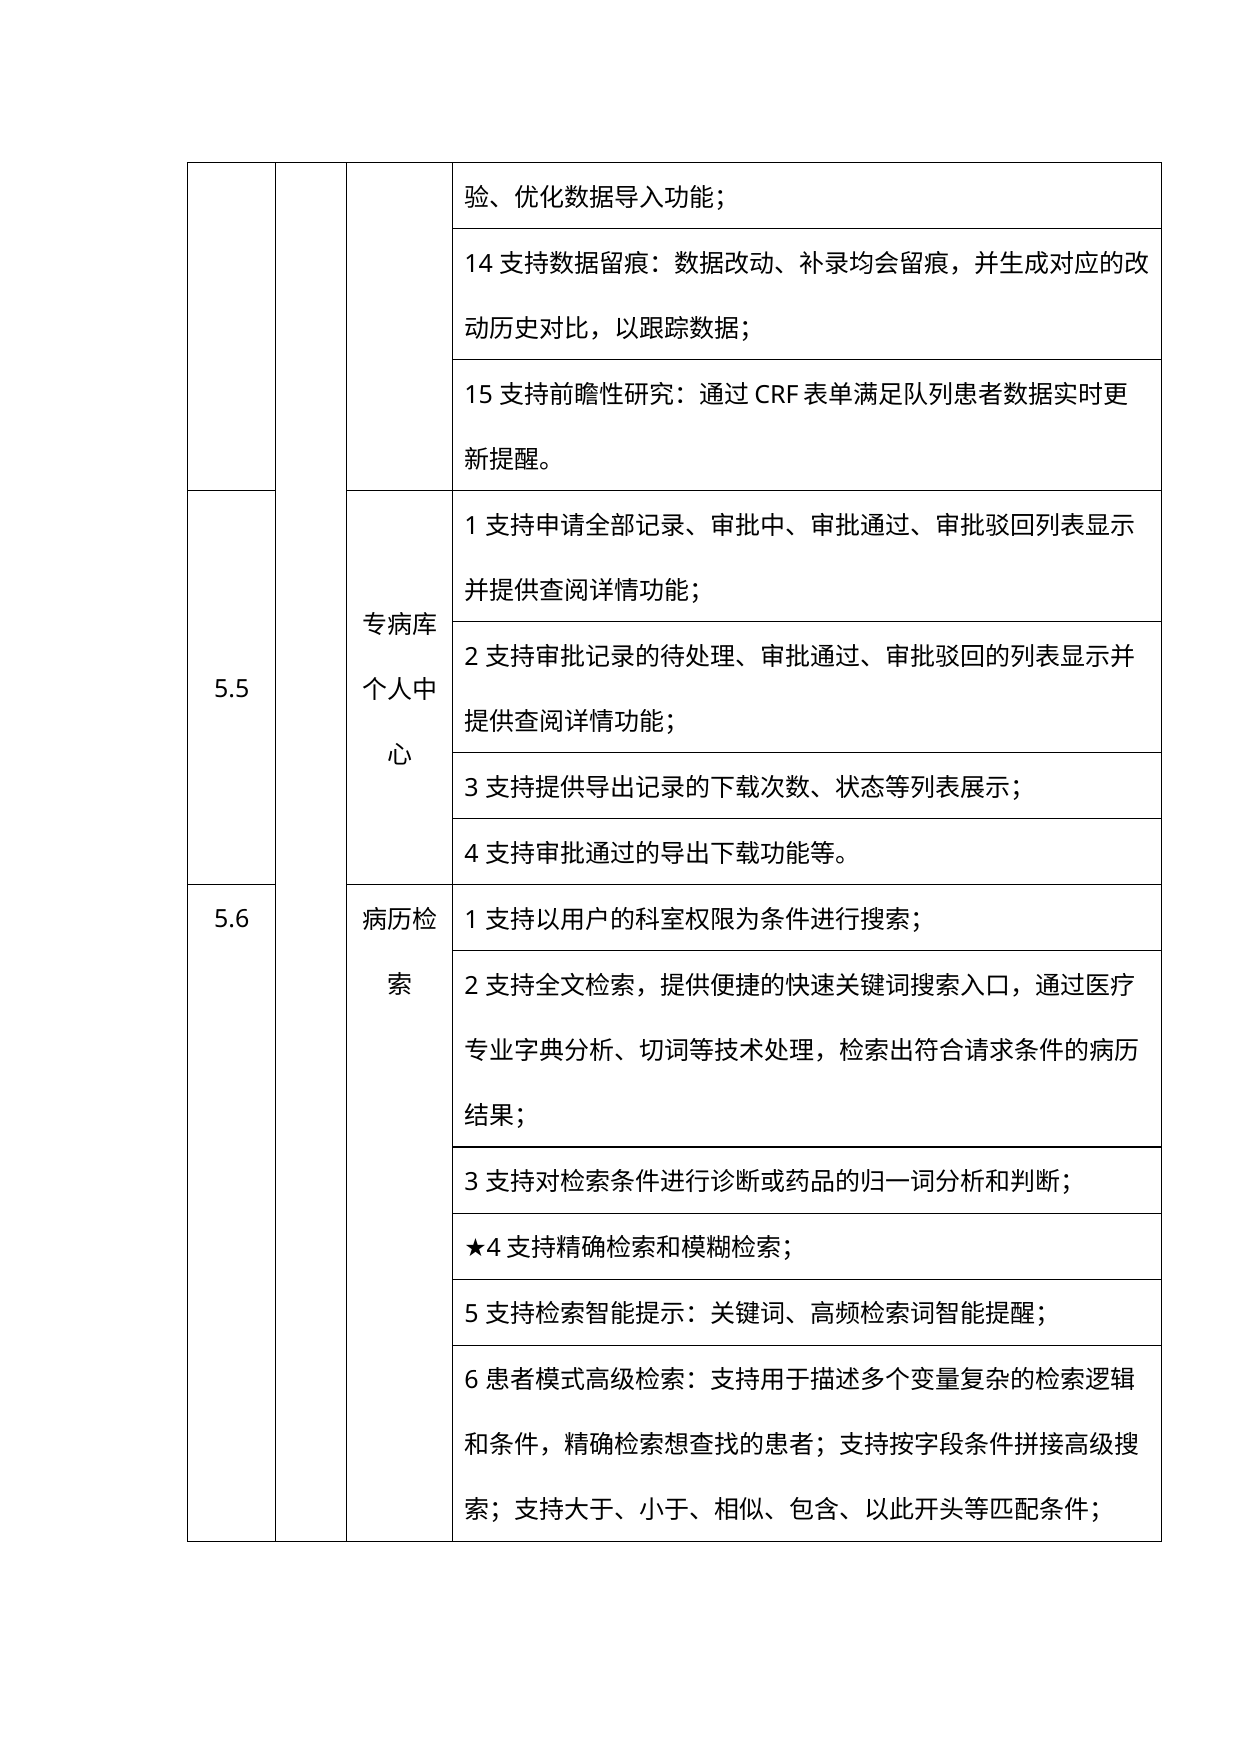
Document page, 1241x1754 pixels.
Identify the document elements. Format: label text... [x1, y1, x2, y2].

table_cell 6 患者模式高级检索：支持用于描述多个变量复杂的检索逻辑和条件，精确检索想查找的患者；支持按字段条件拼接高级搜索；支持大于、小于、相似、包含、以此开头等匹配条件； [453, 1346, 1161, 1541]
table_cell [453, 163, 1161, 228]
table_cell 专病库个人中心 [347, 491, 452, 884]
table_cell 病历检索 [347, 885, 452, 1541]
table_cell ★4支持精确检索和模糊检索； [453, 1214, 1161, 1278]
table_cell 5.5 [188, 491, 275, 884]
table_cell 5 支持检索智能提示：关键词、高频检索词智能提醒； [453, 1280, 1161, 1344]
table_cell 3 支持对检索条件进行诊断或药品的归一词分析和判断； [453, 1148, 1161, 1212]
table_cell 2 支持全文检索，提供便捷的快速关键词搜索入口，通过医疗专业字典分析、切词等技术处理，检索出符合请求条件的病历结果； [453, 951, 1161, 1146]
table_cell 1 支持申请全部记录、审批中、审批通过、审批驳回列表显示并提供查阅详情功能； [453, 491, 1161, 621]
table_cell 4 支持审批通过的导出下载功能等。 [453, 819, 1161, 884]
table_cell 5.6 [188, 885, 275, 1541]
table_cell 3 支持提供导出记录的下载次数、状态等列表展示； [453, 753, 1161, 818]
table_cell 1 支持以用户的科室权限为条件进行搜索； [453, 885, 1161, 950]
table_cell 14 支持数据留痕：数据改动、补录均会留痕，并生成对应的改动历史对比，以跟踪数据； [453, 229, 1161, 359]
table_cell 15 支持前瞻性研究：通过CRF表单满足队列患者数据实时更新提醒。 [453, 360, 1161, 490]
table_cell 2 支持审批记录的待处理、审批通过、审批驳回的列表显示并提供查阅详情功能； [453, 622, 1161, 752]
